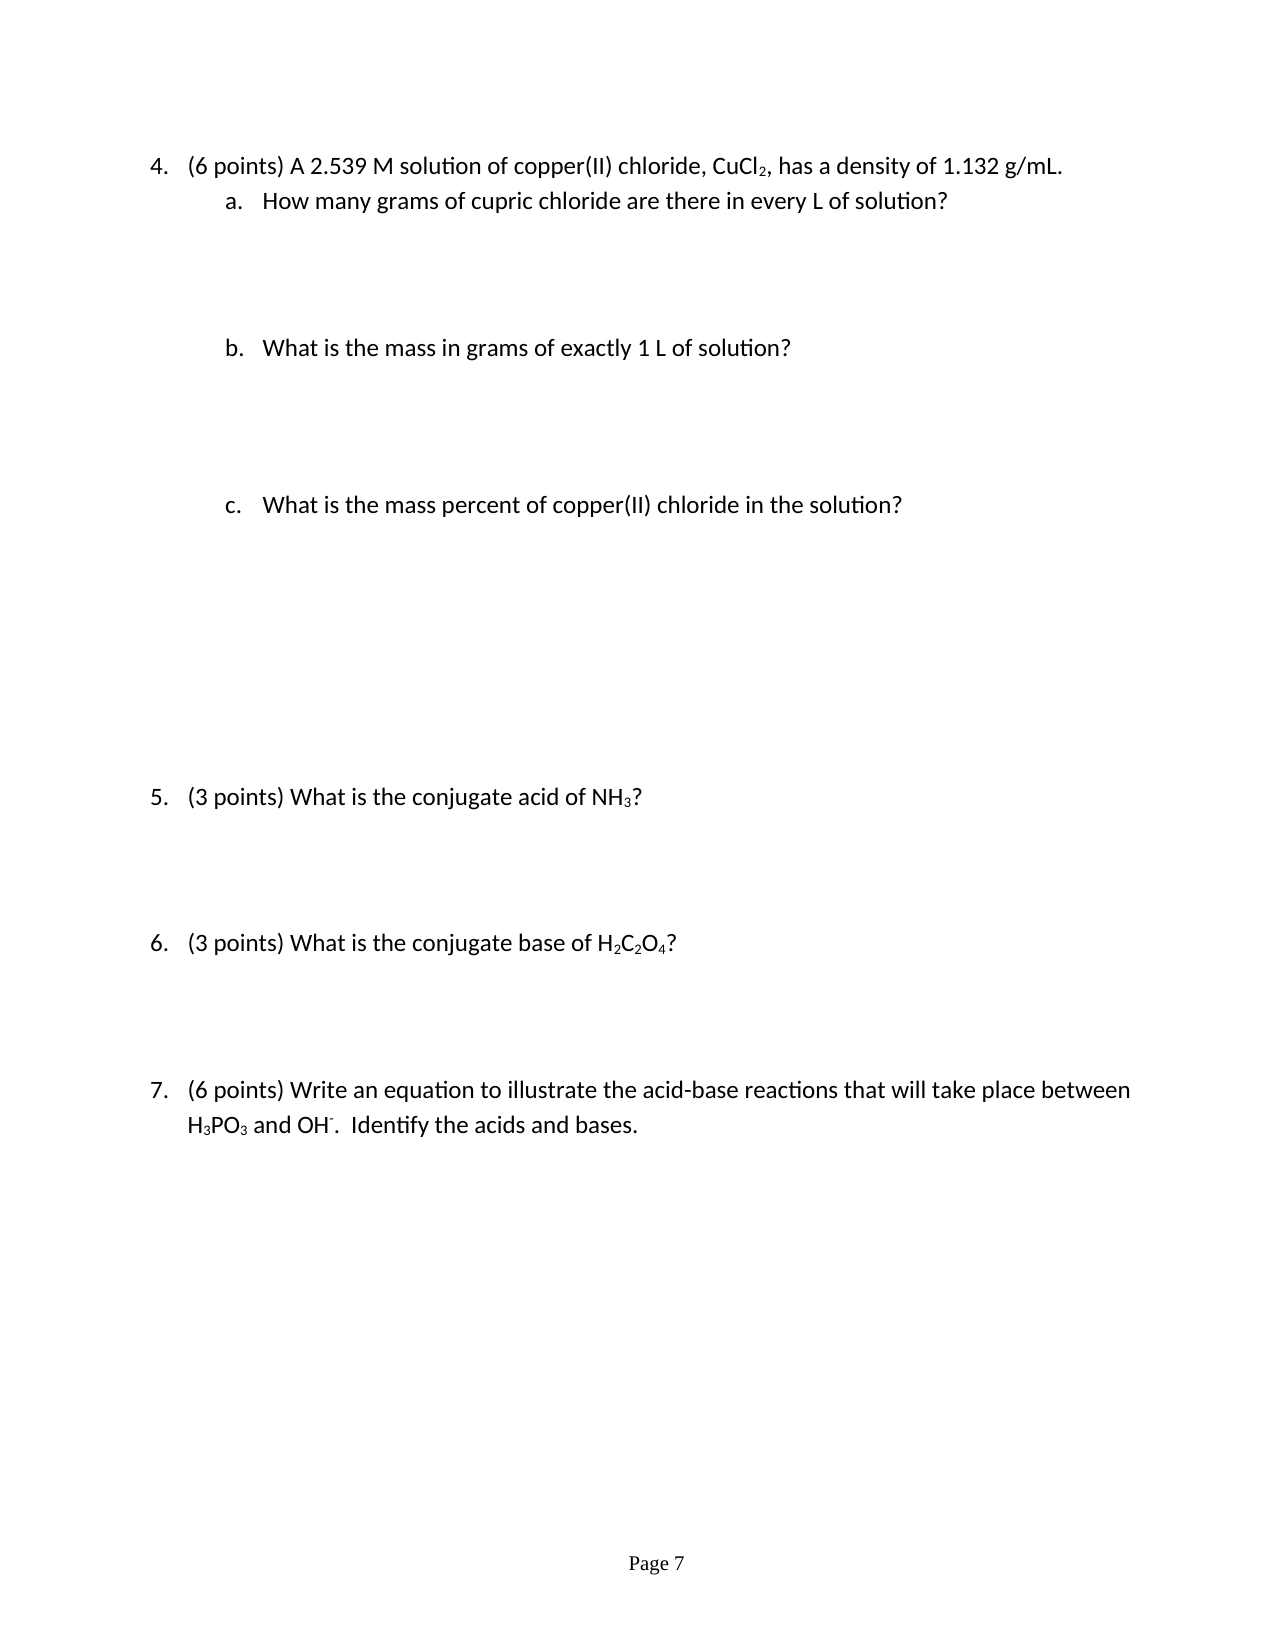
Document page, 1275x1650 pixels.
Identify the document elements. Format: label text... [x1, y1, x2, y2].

list How many grams of cupric chloride are there in every L of solution? [225, 185, 1162, 216]
list What is the mass percent of copper(II) chloride in the solution? [225, 489, 1162, 519]
list (3 points) What is the conjugate base of H2C2O4? [150, 927, 1162, 958]
list (3 points) What is the conjugate acid of NH3? [150, 781, 1162, 811]
list What is the mass in grams of exactly 1 L of solution? [225, 332, 1162, 362]
list (6 points) Write an equation to illustrate the acid-base reactions that will take place between H3PO3 and OH-. Identify the acids and bases. [150, 1074, 1162, 1139]
list (6 points) A 2.539 M solution of copper(II) chloride, CuCl2, has a density of 1.132 g/mL. [150, 150, 1162, 181]
